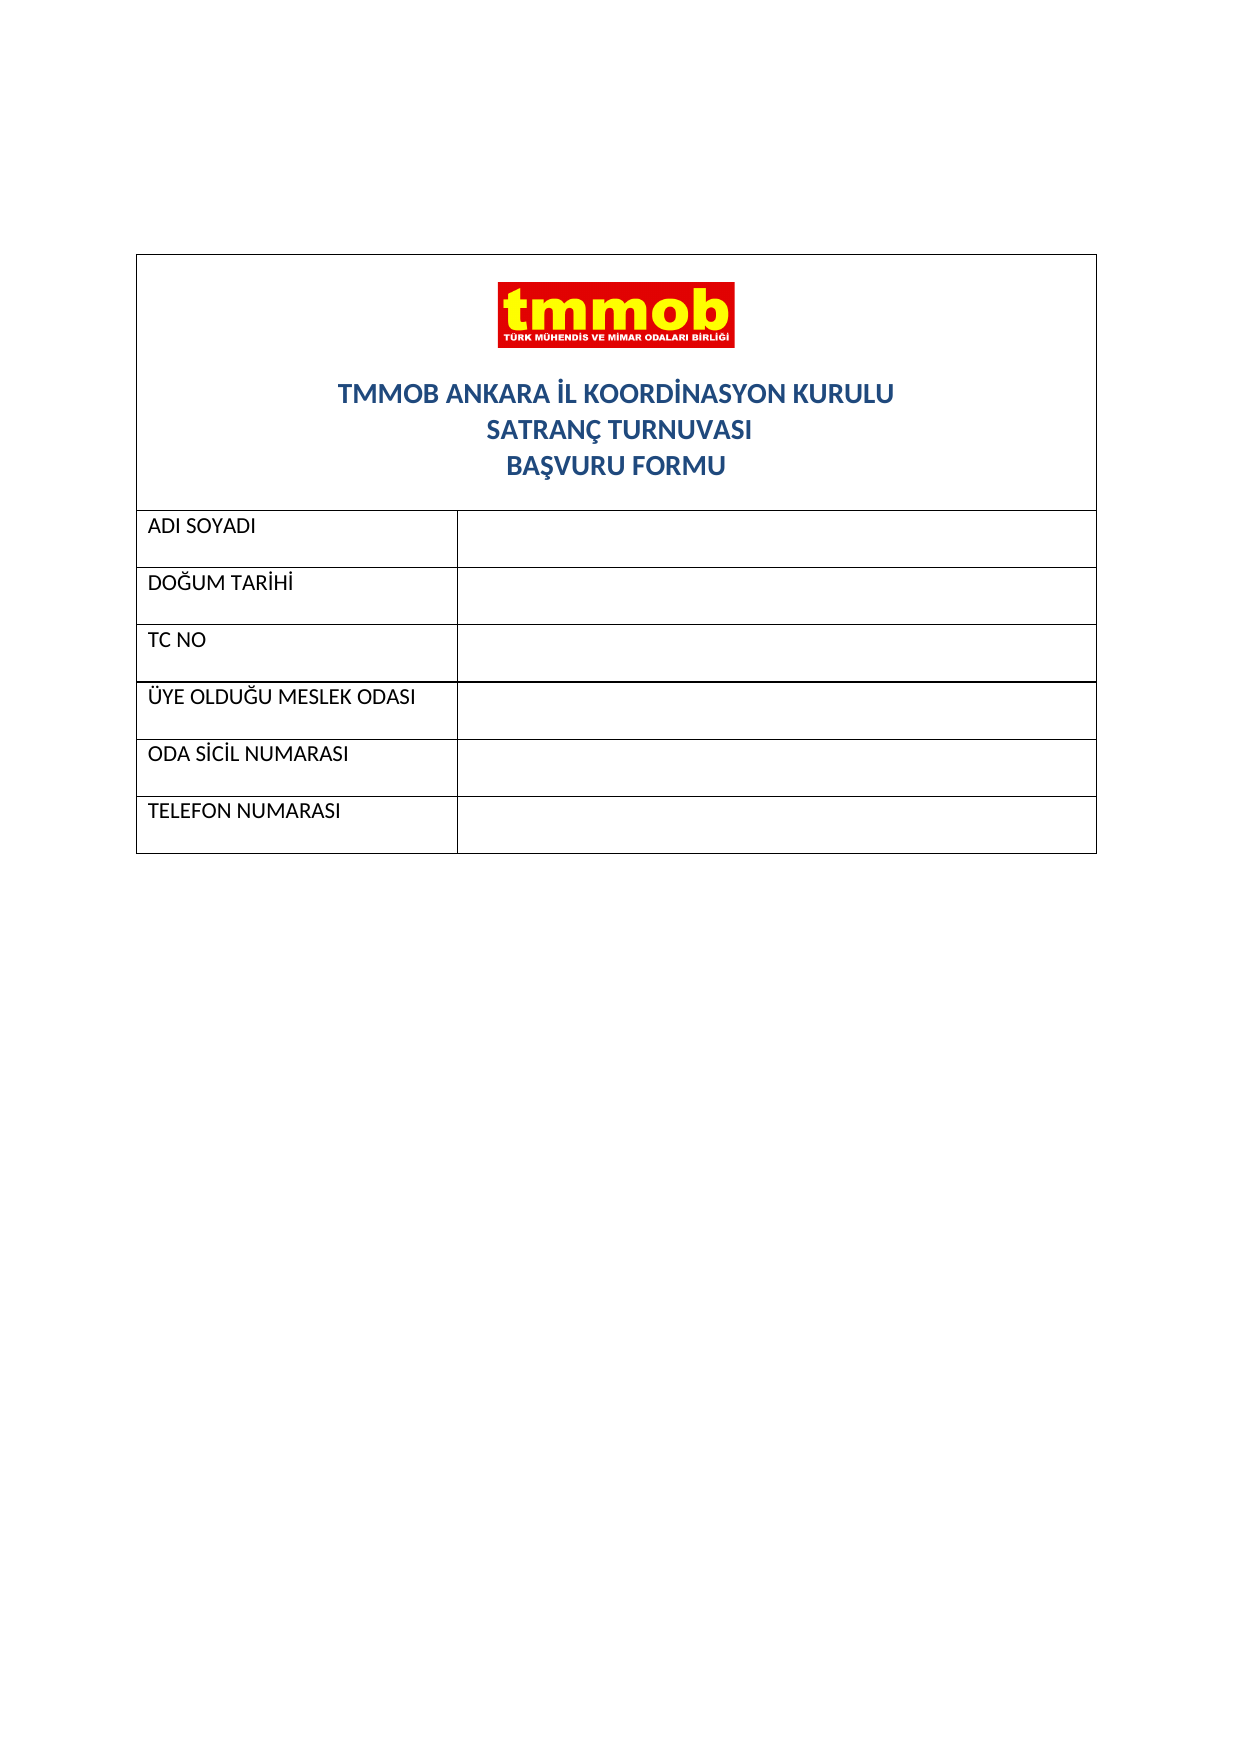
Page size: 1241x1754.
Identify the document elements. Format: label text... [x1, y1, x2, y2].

table_cell [458, 797, 1096, 853]
table_cell ODA SİCİL NUMARASI [137, 740, 457, 796]
picture [497, 282, 735, 348]
table_cell [458, 683, 1096, 738]
table_cell DOĞUM TARİHİ [137, 568, 457, 624]
table_cell [458, 740, 1096, 796]
table_cell TC NO [137, 625, 457, 681]
table_cell TELEFON NUMARASI [137, 797, 457, 853]
table_cell [458, 568, 1096, 624]
table_cell ADI SOYADI [137, 511, 457, 567]
table_header TMMOB ANKARA İL KOORDİNASYON KURULU SATRANÇ TURNUVASI BAŞVURU FORMU [137, 255, 1096, 510]
table_cell [458, 511, 1096, 567]
table_cell [458, 625, 1096, 681]
table_cell ÜYE OLDUĞU MESLEK ODASI [137, 683, 457, 738]
